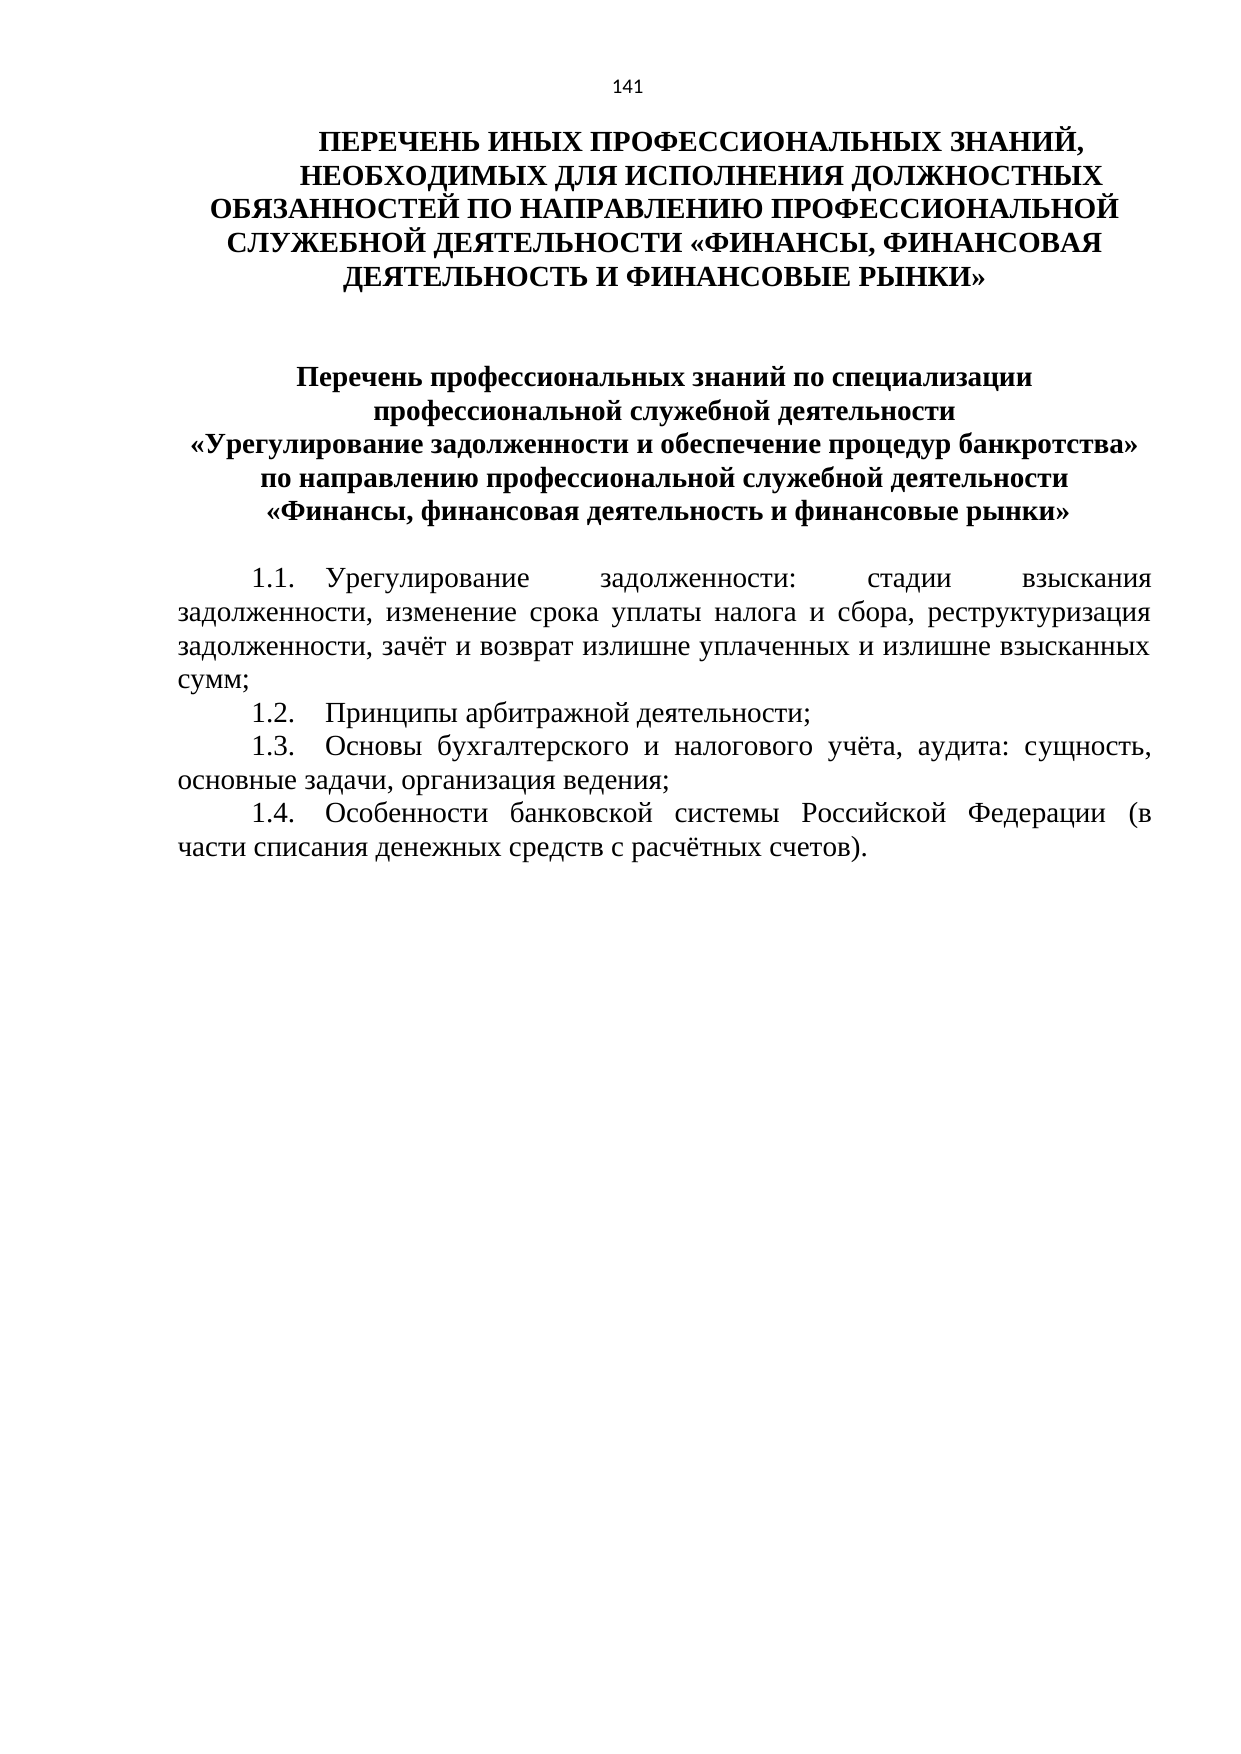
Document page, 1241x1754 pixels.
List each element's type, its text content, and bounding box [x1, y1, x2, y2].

list Основы бухгалтерского и налогового учёта, аудита: сущность, основные задачи, организация ведения; [177, 728, 1152, 795]
text Перечень профессиональных знаний по специализации профессиональной служебной деятельности [177, 359, 1152, 426]
text ПЕРЕЧЕНЬ ИНЫХ ПРОФЕССИОНАЛЬНЫХ ЗНАНИЙ, [177, 124, 1152, 158]
text «Урегулирование задолженности и обеспечение процедур банкротства» по направлению профессиональной служебной деятельности [177, 426, 1152, 493]
text НЕОБХОДИМЫХ ДЛЯ ИСПОЛНЕНИЯ ДОЛЖНОСТНЫХ ОБЯЗАННОСТЕЙ ПО НАПРАВЛЕНИЮ ПРОФЕССИОНАЛЬНОЙ СЛУЖЕБНОЙ ДЕЯТЕЛЬНОСТИ «ФИНАНСЫ, ФИНАНСОВАЯ ДЕЯТЕЛЬНОСТЬ И ФИНАНСОВЫЕ РЫНКИ» [177, 158, 1152, 292]
list Принципы арбитражной деятельности; [177, 695, 1152, 728]
list Урегулирование задолженности: стадии взыскания задолженности, изменение срока уплаты налога и сбора, реструктуризация задолженности, зачёт и возврат излишне уплаченных и излишне взысканных сумм; [177, 561, 1152, 695]
text «Финансы, финансовая деятельность и финансовые рынки» [177, 493, 1152, 527]
list Особенности банковской системы Российской Федерации (в части списания денежных средств с расчётных счетов). [177, 795, 1152, 862]
